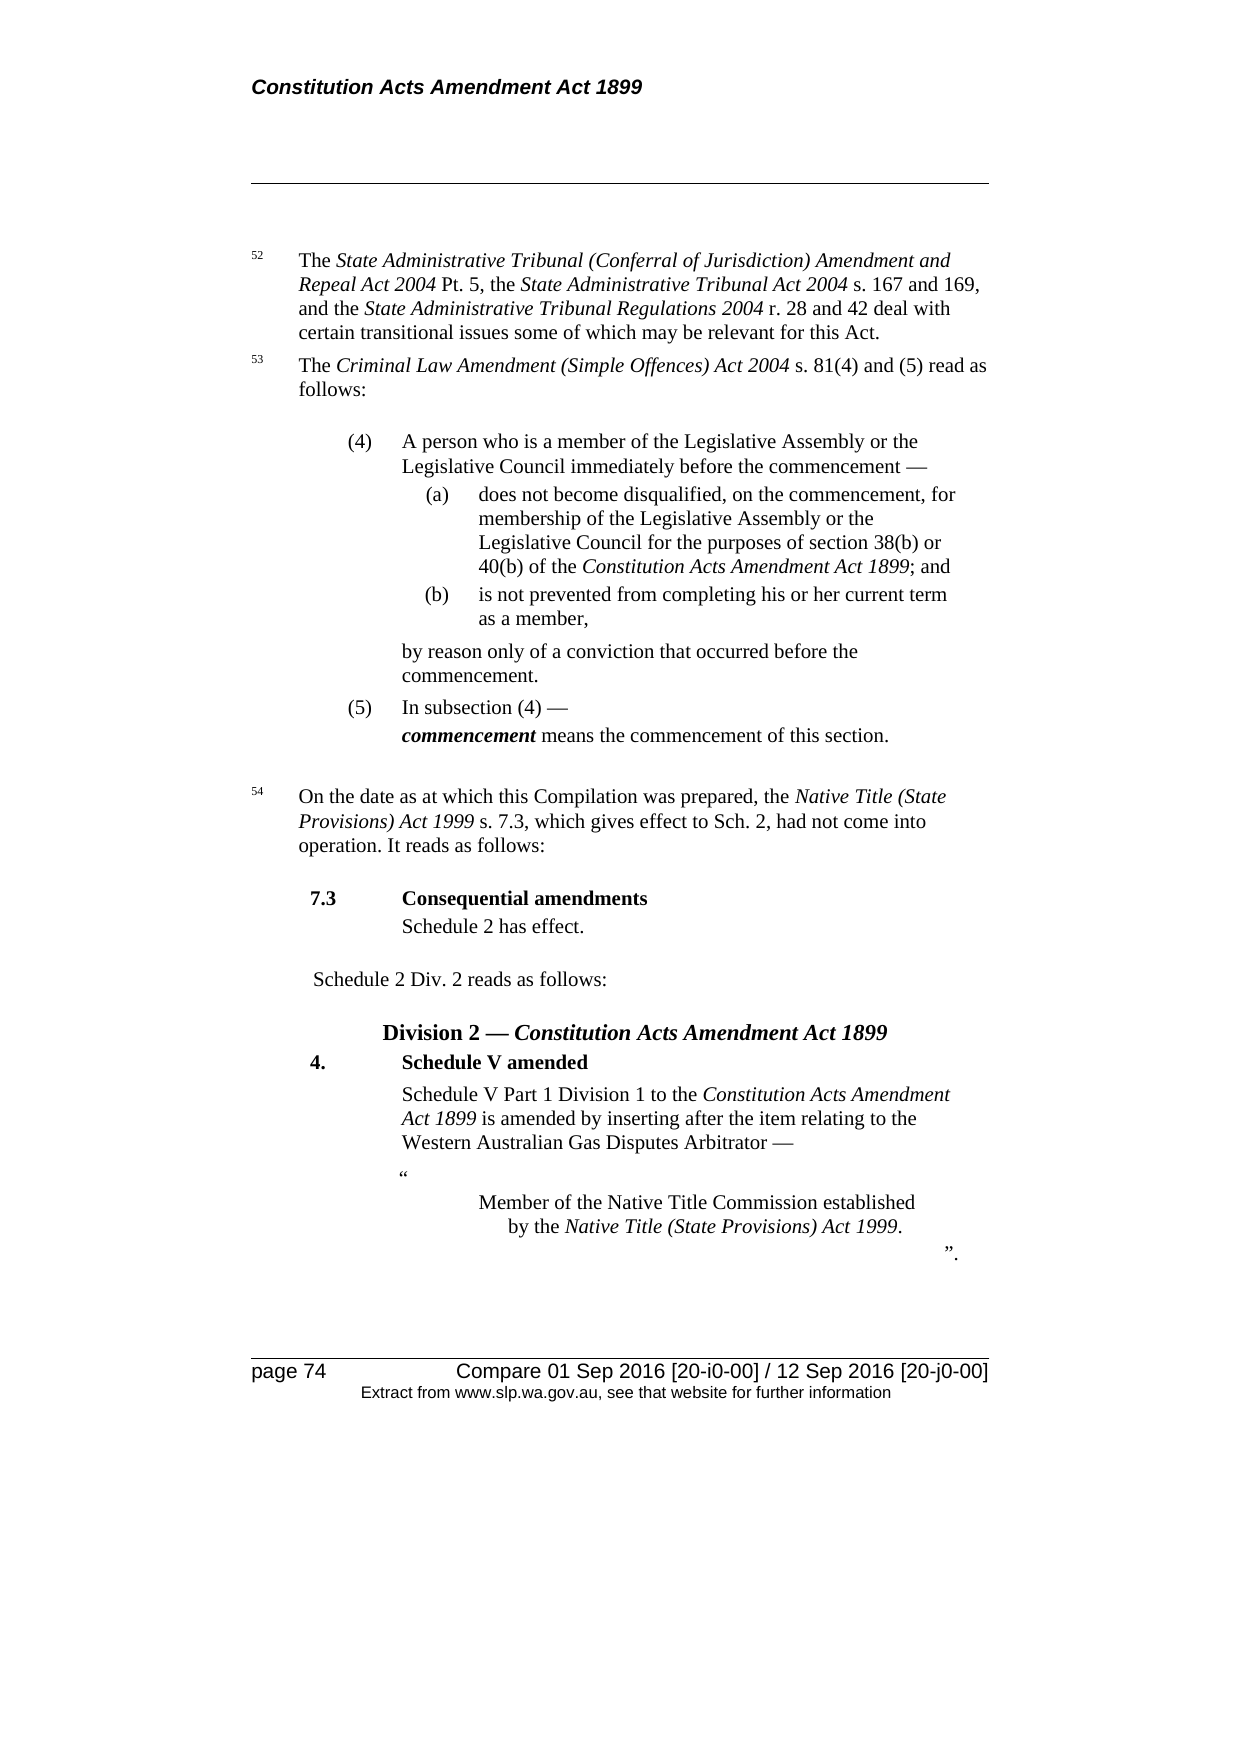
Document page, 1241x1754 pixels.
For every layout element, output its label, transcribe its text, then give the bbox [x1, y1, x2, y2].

text Schedule 2 has effect. [313, 914, 960, 938]
text 52 The State Administrative Tribunal (Conferral of Jurisdiction) Amendment and Repeal Act 2004 Pt. 5, the State Administrative Tribunal Act 2004 s. 167 and 169, and the State Administrative Tribunal Regulations 2004 r. 28 and 42 deal with certain transitional issues some of which may be relevant for this Act. [251, 248, 989, 344]
text Member of the Native Title Commission established by the Native Title (State Provisions) Act 1999. [390, 1190, 929, 1238]
subtitle 7.3 Consequential amendments [310, 885, 960, 909]
text (a) does not become disqualified, on the commencement, for membership of the Legislative Assembly or the Legislative Council for the purposes of section 38(b) or 40(b) of the Constitution Acts Amendment Act 1899; and [390, 482, 960, 578]
subtitle Division 2 — Constitution Acts Amendment Act 1899 [310, 1019, 960, 1046]
text Schedule 2 Div. 2 reads as follows: [313, 966, 960, 991]
subtitle 4. Schedule V amended [310, 1050, 960, 1074]
text Schedule V Part 1 Division 1 to the Constitution Acts Amendment Act 1899 is amended by inserting after the item relating to the Western Australian Gas Disputes Arbitrator — [313, 1082, 960, 1154]
text 53 The Criminal Law Amendment (Simple Offences) Act 2004 s. 81(4) and (5) read as follows: [251, 353, 989, 401]
text by reason only of a conviction that occurred before the commencement. [313, 639, 960, 687]
text 54 On the date as at which this Compilation was prepared, the Native Title (State Provisions) Act 1999 s. 7.3, which gives effect to Sch. 2, had not come into operation. It reads as follows: [251, 784, 989, 857]
text “ [399, 1163, 989, 1190]
text (b) is not prevented from completing his or her current term as a member, [390, 582, 960, 630]
text (4) A person who is a member of the Legislative Assembly or the Legislative Council immediately before the commencement — [313, 429, 960, 478]
text commencement means the commencement of this section. [310, 723, 960, 747]
text ”. [251, 1238, 958, 1265]
text (5) In subsection (4) — [313, 695, 960, 719]
